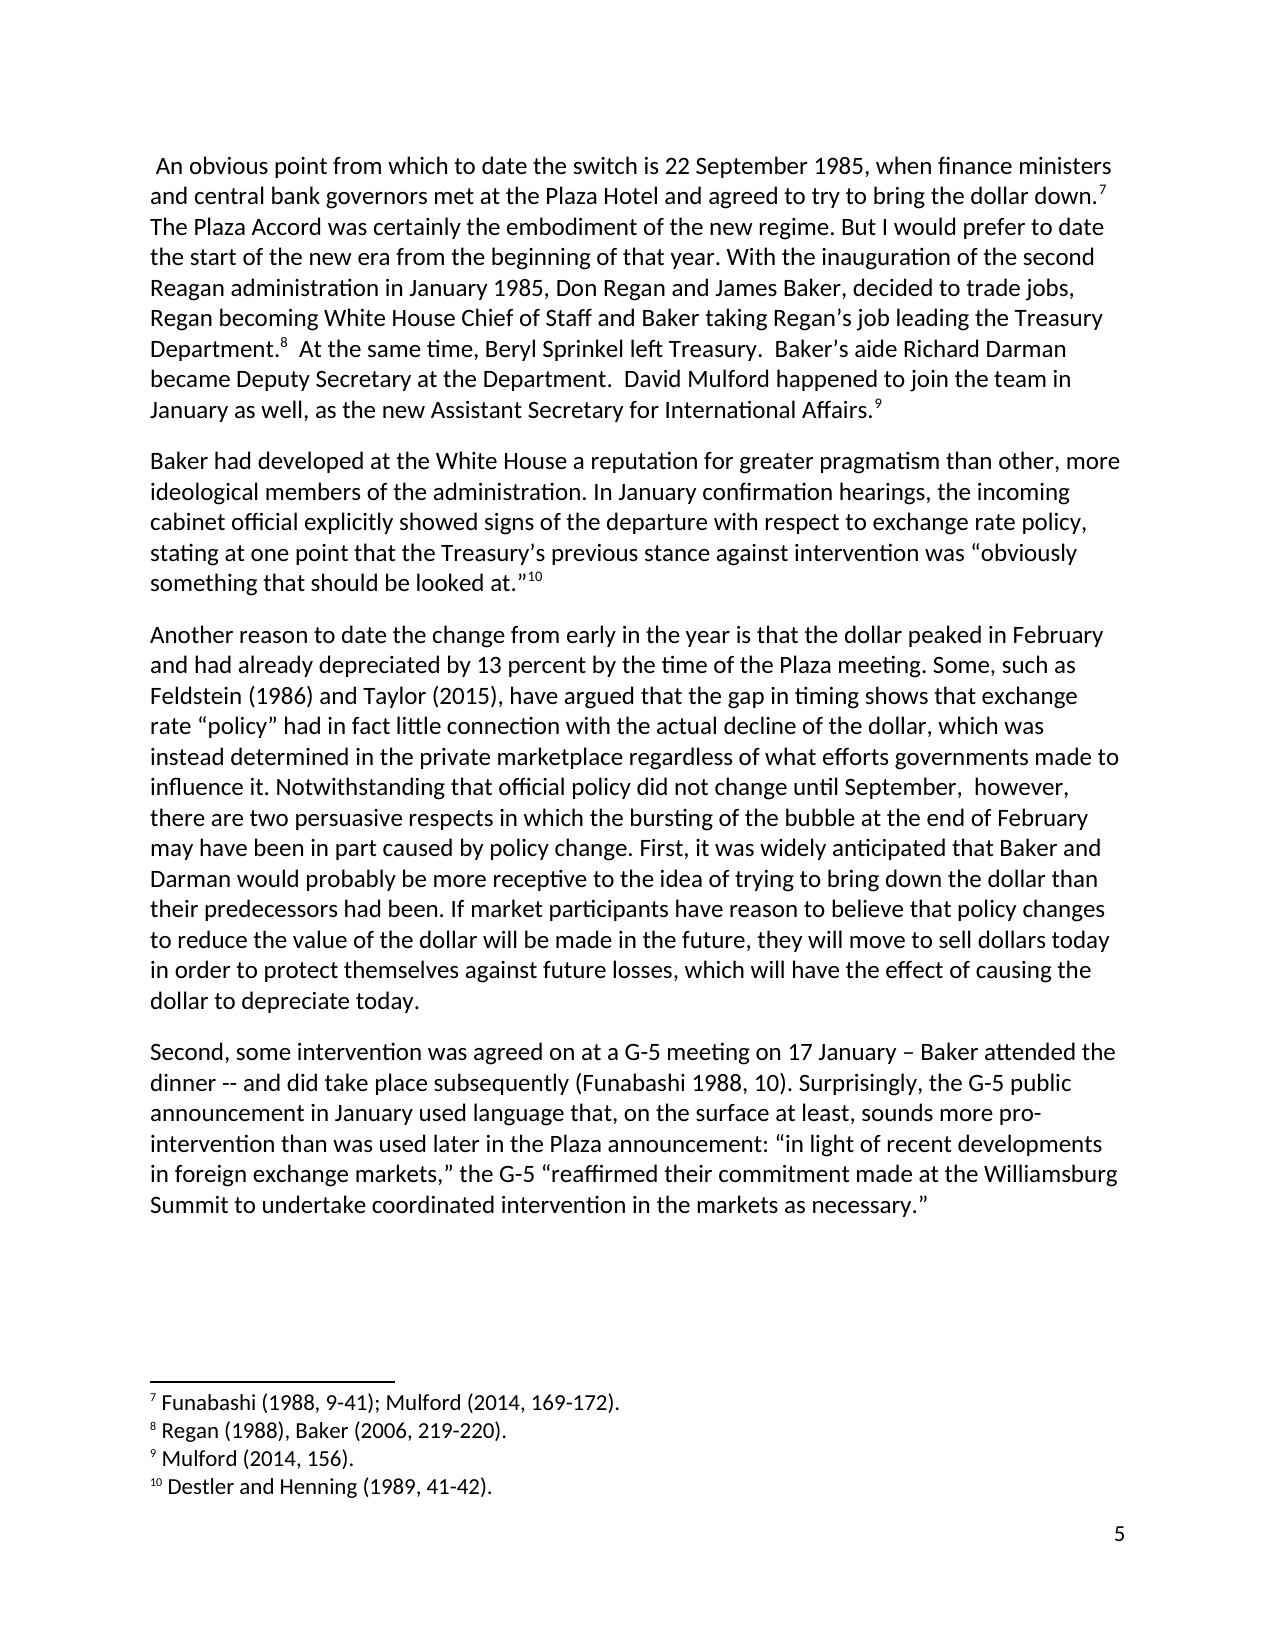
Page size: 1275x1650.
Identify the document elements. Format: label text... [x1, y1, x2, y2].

text Second, some intervention was agreed on at a G-5 meeting on 17 January – Baker attended the dinner -- and did take place subsequently (Funabashi 1988, 10). Surprisingly, the G-5 public announcement in January used language that, on the surface at least, sounds more pro-intervention than was used later in the Plaza announcement: “in light of recent developments in foreign exchange markets,” the G-5 “reaffirmed their commitment made at the Williamsburg Summit to undertake coordinated intervention in the markets as necessary.” [150, 1037, 1125, 1220]
text Another reason to date the change from early in the year is that the dollar peaked in February and had already depreciated by 13 percent by the time of the Plaza meeting. Some, such as Feldstein (1986) and Taylor (2015), have argued that the gap in timing shows that exchange rate “policy” had in fact little connection with the actual decline of the dollar, which was instead determined in the private marketplace regardless of what efforts governments made to influence it. Notwithstanding that official policy did not change until September, however, there are two persuasive respects in which the bursting of the bubble at the end of February may have been in part caused by policy change. First, it was widely anticipated that Baker and Darman would probably be more receptive to the idea of trying to bring down the dollar than their predecessors had been. If market participants have reason to believe that policy changes to reduce the value of the dollar will be made in the future, they will move to sell dollars today in order to protect themselves against future losses, which will have the effect of causing the dollar to depreciate today. [150, 619, 1125, 1016]
text Baker had developed at the White House a reputation for greater pragmatism than other, more ideological members of the administration. In January confirmation hearings, the incoming cabinet official explicitly showed signs of the departure with respect to exchange rate policy, stating at one point that the Treasury’s previous stance against intervention was “obviously something that should be looked at.” [150, 446, 1125, 598]
text An obvious point from which to date the switch is 22 September 1985, when finance ministers and central bank governors met at the Plaza Hotel and agreed to try to bring the dollar down. The Plaza Accord was certainly the embodiment of the new regime. But I would prefer to date the start of the new era from the beginning of that year. With the inauguration of the second Reagan administration in January 1985, Don Regan and James Baker, decided to trade jobs, Regan becoming White House Chief of Staff and Baker taking Regan’s job leading the Treasury Department. At the same time, Beryl Sprinkel left Treasury. Baker’s aide Richard Darman became Deputy Secretary at the Department. David Mulford happened to join the team in January as well, as the new Assistant Secretary for International Affairs. [150, 150, 1125, 425]
